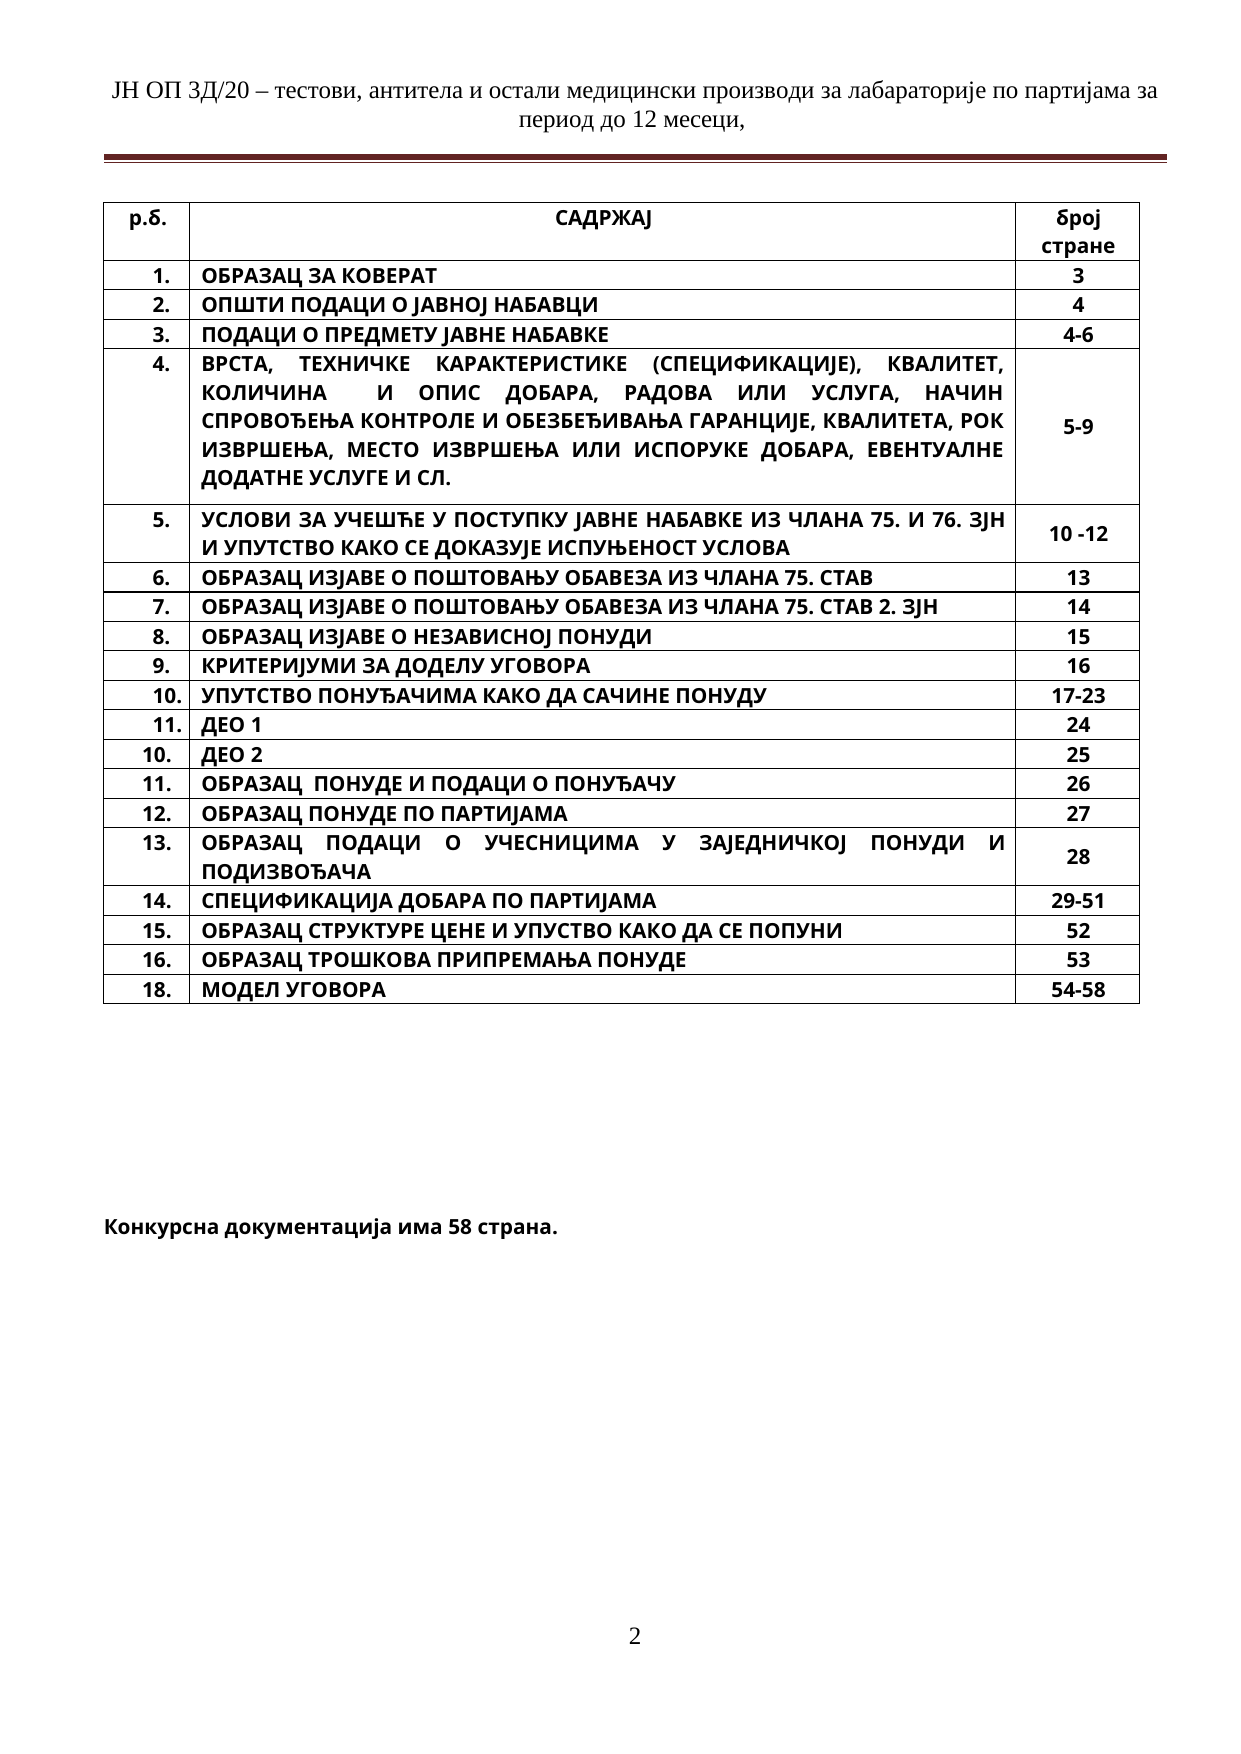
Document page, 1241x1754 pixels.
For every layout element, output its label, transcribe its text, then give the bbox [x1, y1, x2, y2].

table_cell ОПШТИ ПОДАЦИ О ЈАВНОЈ НАБАВЦИ [190, 290, 1015, 319]
table_cell ОБРАЗАЦ ПОНУДЕ ПО ПАРТИЈАМА [190, 799, 1015, 827]
table_cell 14. [104, 886, 189, 915]
table_header р.б. [104, 203, 189, 260]
table_cell 16 [1016, 651, 1139, 680]
table_cell 54-58 [1016, 975, 1139, 1003]
table_cell ОБРАЗАЦ ПОДАЦИ О УЧЕСНИЦИМА У ЗАЈЕДНИЧКОЈ ПОНУДИ И ПОДИЗВОЂАЧА [190, 828, 1015, 885]
table_cell КРИТЕРИЈУМИ ЗА ДОДЕЛУ УГОВОРА [190, 651, 1015, 680]
table_cell УСЛОВИ ЗА УЧЕШЋЕ У ПОСТУПКУ ЈАВНЕ НАБАВКЕ ИЗ ЧЛАНА 75. И 76. ЗЈН И УПУТСТВО КАКО СЕ ДОКАЗУЈЕ ИСПУЊЕНОСТ УСЛОВА [190, 505, 1015, 562]
table_cell 26 [1016, 769, 1139, 798]
table_header САДРЖАЈ [190, 203, 1015, 260]
table_cell [104, 651, 189, 680]
table_cell 17-23 [1016, 681, 1139, 709]
table_cell ОБРАЗАЦ СТРУКТУРE ЦЕНЕ И УПУСТВО КАКО ДА СЕ ПОПУНИ [190, 916, 1015, 944]
table_cell 29-51 [1016, 886, 1139, 915]
table_cell 11. [104, 769, 189, 798]
table_cell ОБРАЗАЦ ИЗЈАВЕ О ПОШТОВАЊУ ОБАВЕЗА ИЗ ЧЛАНА 75. СТАВ 2. ЗЈН [190, 593, 1015, 621]
table_cell 53 [1016, 945, 1139, 974]
table_cell СПЕЦИФИКАЦИЈА ДОБАРА ПО ПАРТИЈАМА [190, 886, 1015, 915]
text Конкурсна документација има 58 страна. [103, 1212, 1167, 1241]
table_cell ПОДАЦИ О ПРЕДМЕТУ ЈАВНЕ НАБАВКЕ [190, 320, 1015, 348]
table_cell ДЕО 1 [190, 710, 1015, 739]
table_cell 10 -12 [1016, 505, 1139, 562]
table_cell ОБРАЗАЦ TРОШКОВА ПРИПРЕМАЊА ПОНУДЕ [190, 945, 1015, 974]
table_cell [104, 290, 189, 319]
table_cell 27 [1016, 799, 1139, 827]
table_cell 24 [1016, 710, 1139, 739]
table_cell [104, 349, 189, 504]
table_cell 13 [1016, 563, 1139, 591]
table_header број стране [1016, 203, 1139, 260]
table_cell [104, 710, 189, 739]
table_cell ОБРАЗАЦ ЗА КОВЕРАТ [190, 261, 1015, 289]
table_cell 14 [1016, 593, 1139, 621]
table_cell 16. [104, 945, 189, 974]
table_cell 4 [1016, 290, 1139, 319]
table_cell 3 [1016, 261, 1139, 289]
table_cell ВРСТА, ТЕХНИЧКЕ КАРАКТЕРИСТИКЕ (СПЕЦИФИКАЦИЈЕ), КВАЛИТЕТ, КОЛИЧИНА И ОПИС ДОБАРА, РАДОВА ИЛИ УСЛУГА, НАЧИН СПРОВОЂЕЊА КОНТРОЛЕ И ОБЕЗБЕЂИВАЊА ГАРАНЦИЈЕ, КВАЛИТЕТА, РОК ИЗВРШЕЊА, МЕСТО ИЗВРШЕЊА ИЛИ ИСПОРУКЕ ДОБАРА, ЕВЕНТУАЛНЕ ДОДАТНЕ УСЛУГЕ И СЛ. [190, 349, 1015, 504]
table_cell 12. [104, 799, 189, 827]
table_cell [104, 505, 189, 562]
table_cell 10. [104, 740, 189, 768]
table_cell [104, 261, 189, 289]
table_cell ОБРАЗАЦ ИЗЈАВЕ О ПОШТОВАЊУ ОБАВЕЗА ИЗ ЧЛАНА 75. СТАВ [190, 563, 1015, 591]
table_cell МОДЕЛ УГОВОРА [190, 975, 1015, 1003]
table_cell 25 [1016, 740, 1139, 768]
table_cell 5-9 [1016, 349, 1139, 504]
table_cell [104, 320, 189, 348]
table_cell 18. [104, 975, 189, 1003]
table_cell [104, 622, 189, 650]
table_cell [104, 681, 189, 709]
table_cell [104, 563, 189, 591]
table_cell [104, 593, 189, 621]
table_cell 28 [1016, 828, 1139, 885]
table_cell 52 [1016, 916, 1139, 944]
table_cell УПУТСТВО ПОНУЂАЧИМА КАКО ДА САЧИНЕ ПОНУДУ [190, 681, 1015, 709]
table_cell ДЕО 2 [190, 740, 1015, 768]
table_cell 15 [1016, 622, 1139, 650]
table_cell ОБРАЗАЦ ИЗЈАВЕ О НЕЗАВИСНОЈ ПОНУДИ [190, 622, 1015, 650]
table_cell 13. [104, 828, 189, 885]
table_cell 4-6 [1016, 320, 1139, 348]
table_cell 15. [104, 916, 189, 944]
table_cell ОБРАЗАЦ ПОНУДЕ И ПОДАЦИ О ПОНУЂАЧУ [190, 769, 1015, 798]
